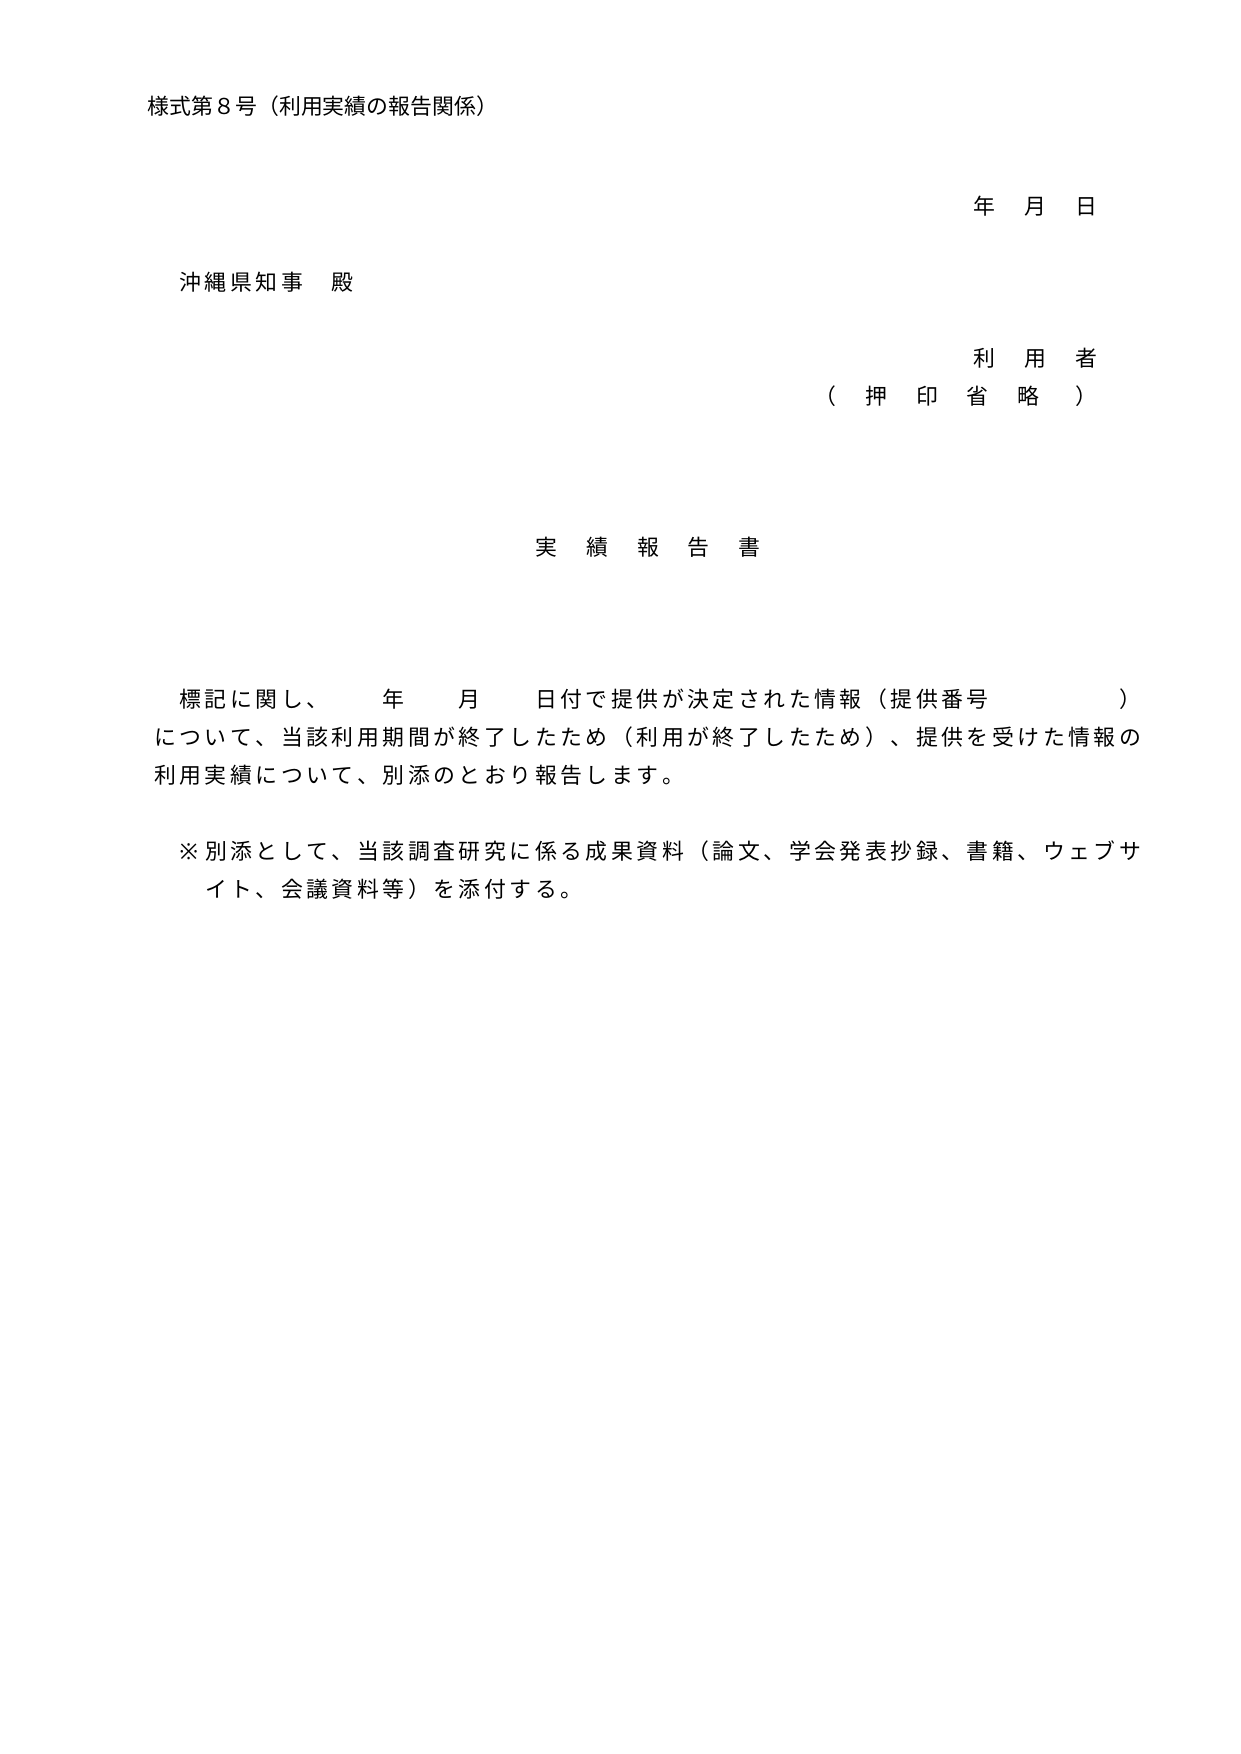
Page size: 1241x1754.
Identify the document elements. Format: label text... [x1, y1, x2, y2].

text 沖縄県知事 殿 [176, 262, 1145, 300]
text 実 績 報 告 書 [154, 527, 1145, 565]
text 利 用 者 [154, 338, 1101, 376]
text （押印省略） [154, 376, 1101, 413]
text 標記に関し、 年 月 日付で提供が決定された情報（提供番号 ）について、当該利用期間が終了したため（利用が終了したため）、提供を受けた情報の利用実績について、別添のとおり報告します。 [154, 679, 1145, 793]
text ※別添として、当該調査研究に係る成果資料（論文、学会発表抄録、書籍、ウェブサイト、会議資料等）を添付する。 [176, 831, 1145, 906]
text 年 月 日 [154, 186, 1101, 224]
